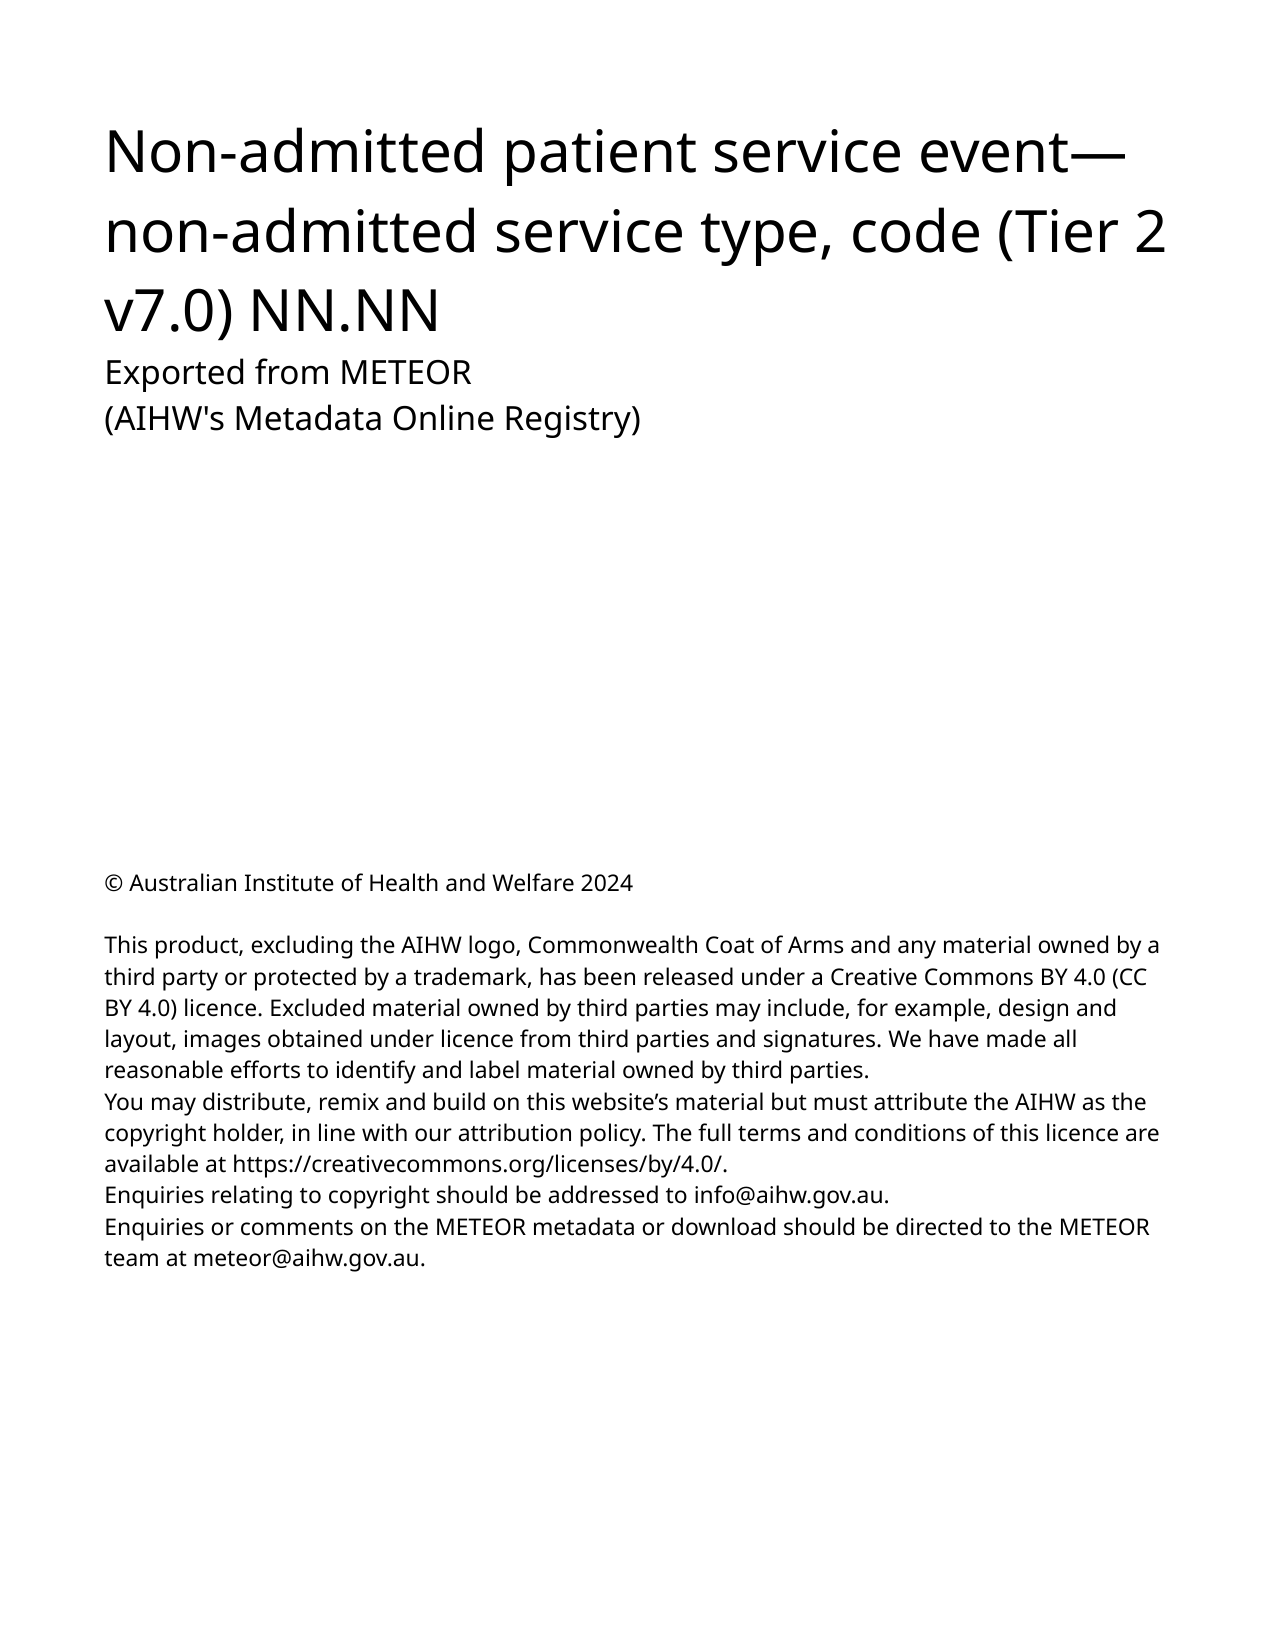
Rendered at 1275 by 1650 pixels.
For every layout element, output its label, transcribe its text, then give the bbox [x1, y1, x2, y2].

subtitle Exported from METEOR [104, 349, 1171, 394]
text © Australian Institute of Health and Welfare 2024 [104, 867, 1171, 898]
subtitle (AIHW's Metadata Online Registry) [104, 394, 1171, 440]
title Non-admitted patient service event—non-admitted service type, code (Tier 2 v7.0) NN.NN [104, 110, 1171, 349]
text This product, excluding the AIHW logo, Commonwealth Coat of Arms and any material owned by a third party or protected by a trademark, has been released under a Creative Commons BY 4.0 (CC BY 4.0) licence. Excluded material owned by third parties may include, for example, design and layout, images obtained under licence from third parties and signatures. We have made all reasonable efforts to identify and label material owned by third parties. [104, 929, 1171, 1086]
text Enquiries or comments on the METEOR metadata or download should be directed to the METEOR team at meteor@aihw.gov.au. [104, 1211, 1171, 1273]
text You may distribute, remix and build on this website’s material but must attribute the AIHW as the copyright holder, in line with our attribution policy. The full terms and conditions of this licence are available at https://creativecommons.org/licenses/by/4.0/. [104, 1086, 1171, 1179]
text Enquiries relating to copyright should be addressed to info@aihw.gov.au. [104, 1179, 1171, 1211]
